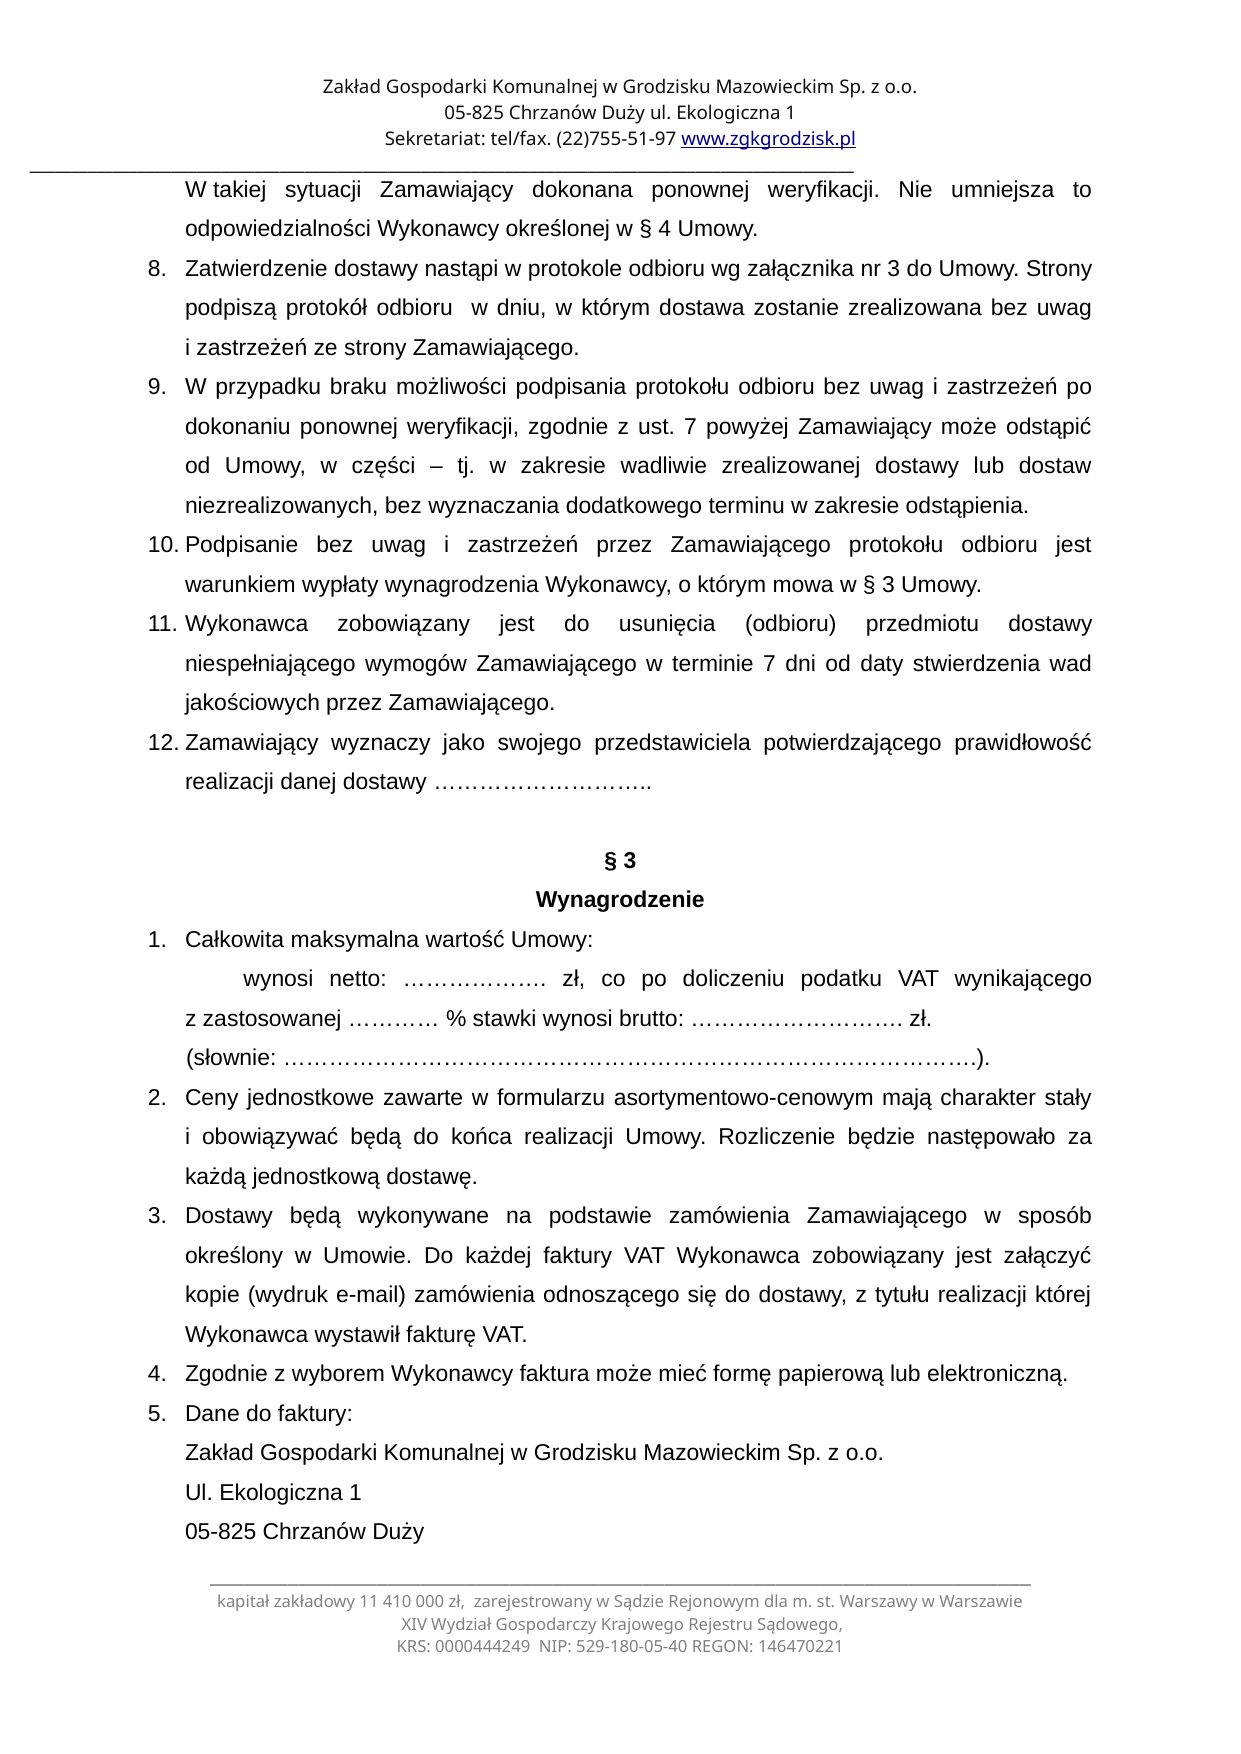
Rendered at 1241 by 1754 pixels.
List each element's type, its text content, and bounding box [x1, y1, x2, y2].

list Zatwierdzenie dostawy nastąpi w protokole odbioru wg załącznika nr 3 do Umowy. Strony podpiszą protokół odbioru w dniu, w którym dostawa zostanie zrealizowana bez uwag i zastrzeżeń ze strony Zamawiającego. [148, 255, 1093, 360]
list Zakład Gospodarki Komunalnej w Grodzisku Mazowieckim Sp. z o.o. [185, 1439, 1093, 1466]
list 05-825 Chrzanów Duży [185, 1518, 1093, 1544]
text (słownie: ……………………………………………………………………………….). [148, 1044, 1093, 1071]
list Całkowita maksymalna wartość Umowy: [148, 926, 1093, 952]
list Dostawy będą wykonywane na podstawie zamówienia Zamawiającego w sposób określony w Umowie. Do każdej faktury VAT Wykonawca zobowiązany jest załączyć kopie (wydruk e-mail) zamówienia odnoszącego się do dostawy, z tytułu realizacji której Wykonawca wystawił fakturę VAT. [148, 1202, 1093, 1347]
list Ul. Ekologiczna 1 [185, 1479, 1093, 1505]
list Ceny jednostkowe zawarte w formularzu asortymentowo-cenowym mają charakter stały i obowiązywać będą do końca realizacji Umowy. Rozliczenie będzie następowało za każdą jednostkową dostawę. [148, 1084, 1093, 1189]
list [148, 176, 1093, 242]
list Zamawiający wyznaczy jako swojego przedstawiciela potwierdzającego prawidłowość realizacji danej dostawy ……………………….. [148, 728, 1093, 794]
text Wynagrodzenie [148, 886, 1093, 913]
list Podpisanie bez uwag i zastrzeżeń przez Zamawiającego protokołu odbioru jest warunkiem wypłaty wynagrodzenia Wykonawcy, o którym mowa w § 3 Umowy. [148, 531, 1093, 597]
list Dane do faktury: [148, 1400, 1093, 1426]
list Wykonawca zobowiązany jest do usunięcia (odbioru) przedmiotu dostawy niespełniającego wymogów Zamawiającego w terminie 7 dni od daty stwierdzenia wad jakościowych przez Zamawiającego. [148, 610, 1093, 715]
text § 3 [148, 847, 1093, 873]
list W przypadku braku możliwości podpisania protokołu odbioru bez uwag i zastrzeżeń po dokonaniu ponownej weryfikacji, zgodnie z ust. 7 powyżej Zamawiający może odstąpić od Umowy, w części – tj. w zakresie wadliwie zrealizowanej dostawy lub dostaw niezrealizowanych, bez wyznaczania dodatkowego terminu w zakresie odstąpienia. [148, 373, 1093, 518]
text wynosi netto: ………………. zł, co po doliczeniu podatku VAT wynikającego z zastosowanej ………… % stawki wynosi brutto: ………………………. zł. [148, 965, 1093, 1031]
list Zgodnie z wyborem Wykonawcy faktura może mieć formę papierową lub elektroniczną. [148, 1360, 1093, 1387]
